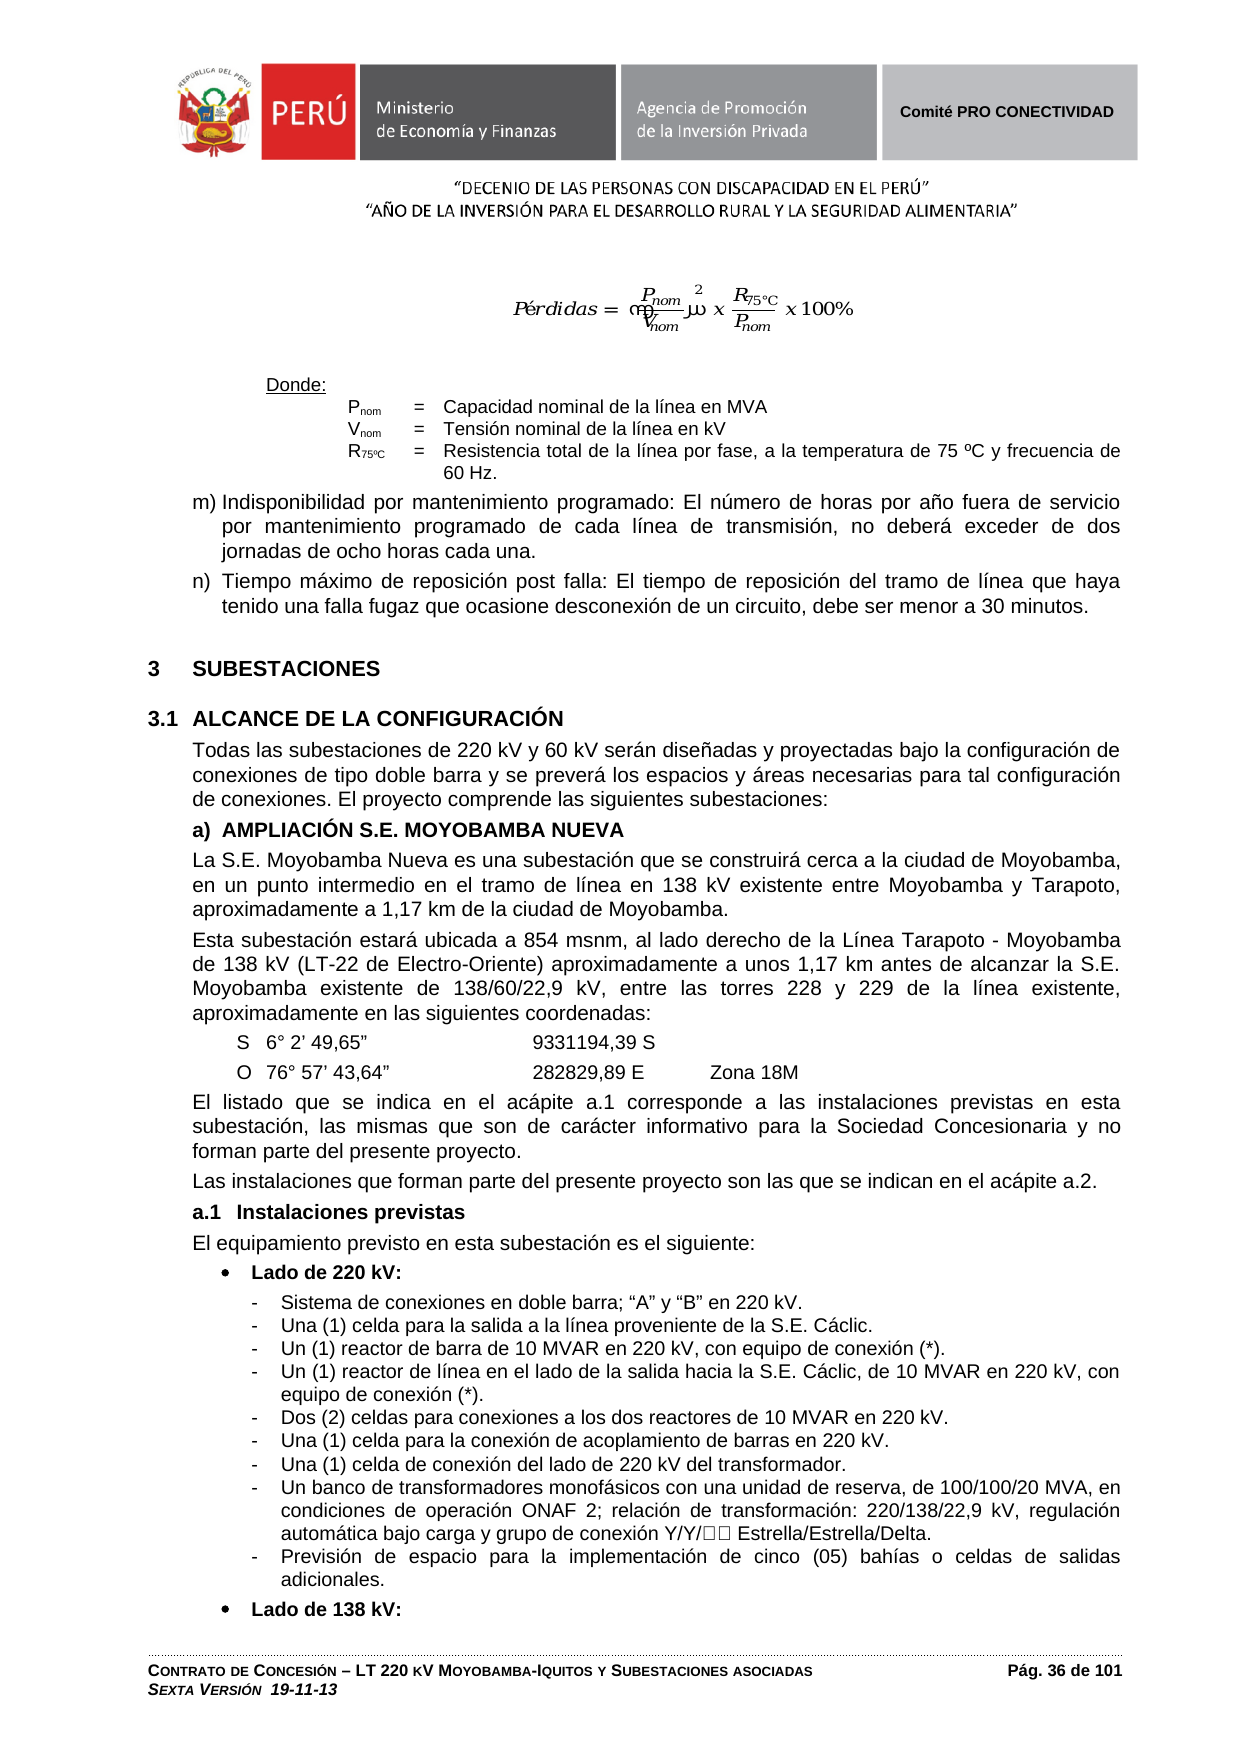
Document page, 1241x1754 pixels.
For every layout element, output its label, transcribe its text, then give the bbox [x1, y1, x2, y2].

text Las instalaciones que forman parte del presente proyecto son las que se indican en el acápite a.2. [192, 1169, 1122, 1193]
list Lado de 138 kV: [222, 1597, 1122, 1620]
text - Un (1) reactor de línea en el lado de la salida hacia la S.E. Cáclic, de 10 MVAR en 220 kV, con equipo de conexión (*). [251, 1360, 1122, 1406]
text Esta subestación estará ubicada a 854 msnm, al lado derecho de la Línea Tarapoto - Moyobamba de 138 kV (LT-22 de Electro-Oriente) aproximadamente a unos 1,17 km antes de alcanzar la S.E. Moyobamba existente de 138/60/22,9 kV, entre las torres 228 y 229 de la línea existente, aproximadamente en las siguientes coordenadas: [192, 927, 1122, 1024]
text Pnom = Capacidad nominal de la línea en MVA [348, 396, 1122, 417]
text La S.E. Moyobamba Nueva es una subestación que se construirá cerca a la ciudad de Moyobamba, en un punto intermedio en el tramo de línea en 138 kV existente entre Moyobamba y Tarapoto, aproximadamente a 1,17 km de la ciudad de Moyobamba. [192, 848, 1122, 921]
text Donde: [266, 374, 1122, 395]
text - Previsión de espacio para la implementación de cinco (05) bahías o celdas de salidas adicionales. [251, 1545, 1122, 1591]
list Indisponibilidad por mantenimiento programado: El número de horas por año fuera de servicio por mantenimiento programado de cada línea de transmisión, no deberá exceder de dos jornadas de ocho horas cada una. [192, 490, 1122, 563]
text Todas las subestaciones de 220 kV y 60 kV serán diseñadas y proyectadas bajo la configuración de conexiones de tipo doble barra y se preverá los espacios y áreas necesarias para tal configuración de conexiones. El proyecto comprende las siguientes subestaciones: [192, 738, 1122, 811]
text - Dos (2) celdas para conexiones a los dos reactores de 10 MVAR en 220 kV. [251, 1406, 1122, 1429]
text 3 SUBESTACIONES [148, 656, 1122, 681]
text - Una (1) celda para la salida a la línea proveniente de la S.E. Cáclic. [251, 1314, 1122, 1336]
text R75ºC = Resistencia total de la línea por fase, a la temperatura de 75 ºC y frecuencia de 60 Hz. [348, 440, 1122, 483]
text El equipamiento previsto en esta subestación es el siguiente: [192, 1231, 1122, 1254]
text - Sistema de conexiones en doble barra; “A” y “B” en 220 kV. [251, 1291, 1122, 1313]
text El listado que se indica en el acápite a.1 corresponde a las instalaciones previstas en esta subestación, las mismas que son de carácter informativo para la Sociedad Concesionaria y no forman parte del presente proyecto. [192, 1090, 1122, 1163]
text a.1 Instalaciones previstas [192, 1200, 1122, 1224]
picture [174, 62, 1138, 220]
list Lado de 220 kV: [222, 1261, 1122, 1284]
text O 76° 57’ 43,64” 282829,89 E Zona 18M [185, 1061, 1122, 1083]
text - Un (1) reactor de barra de 10 MVAR en 220 kV, con equipo de conexión (*). [251, 1337, 1122, 1359]
text 3.1 ALCANCE DE LA CONFIGURACIÓN [148, 706, 1122, 731]
text - Un banco de transformadores monofásicos con una unidad de reserva, de 100/100/20 MVA, en condiciones de operación ONAF 2; relación de transformación: 220/138/22,9 kV, regulación automática bajo carga y grupo de conexión Y/Y/ Estrella/Estrella/Delta. [251, 1476, 1122, 1544]
text a) AMPLIACIÓN S.E. MOYOBAMBA NUEVA [192, 817, 1122, 841]
text - Una (1) celda para la conexión de acoplamiento de barras en 220 kV. [251, 1429, 1122, 1452]
text - Una (1) celda de conexión del lado de 220 kV del transformador. [251, 1452, 1122, 1475]
list Tiempo máximo de reposición post falla: El tiempo de reposición del tramo de línea que haya tenido una falla fugaz que ocasione desconexión de un circuito, debe ser menor a 30 minutos. [192, 569, 1122, 618]
text S 6° 2’ 49,65” 9331194,39 S [185, 1031, 1122, 1054]
text Vnom = Tensión nominal de la línea en kV [348, 418, 1122, 439]
